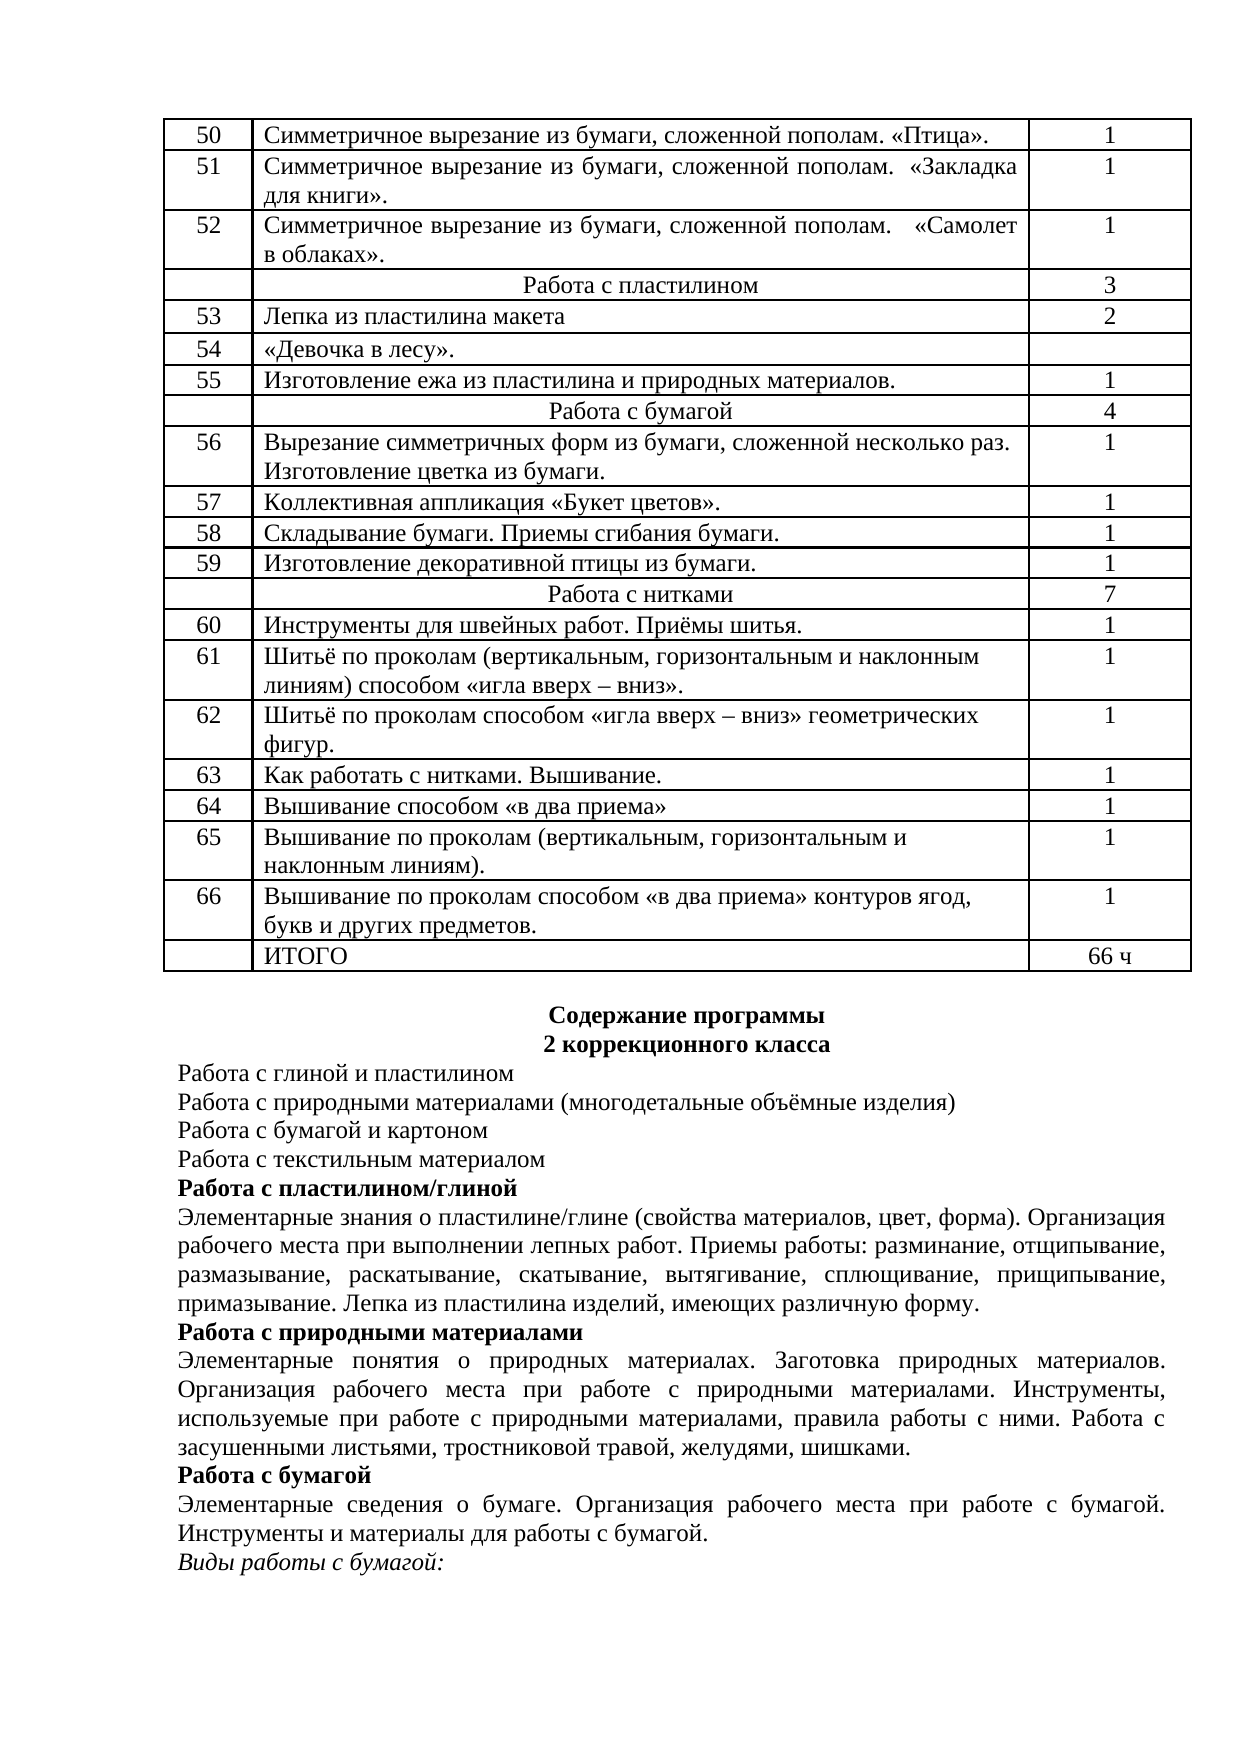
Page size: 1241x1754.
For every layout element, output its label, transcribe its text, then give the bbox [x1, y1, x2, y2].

table_cell 3 [1030, 270, 1190, 299]
table_cell 66 [165, 881, 251, 939]
table_cell 56 [165, 427, 251, 485]
table_cell Изготовление декоративной птицы из бумаги. [254, 549, 1028, 577]
table_cell Вышивание способом «в два приема» [254, 791, 1028, 820]
table_cell 58 [165, 518, 251, 546]
table_cell 51 [165, 151, 251, 208]
table_cell 2 [1030, 301, 1190, 332]
table_cell Вышивание по проколам способом «в два приема» контуров ягод, букв и других предметов. [254, 881, 1028, 939]
text Работа с бумагой и картоном [177, 1116, 1167, 1144]
table_cell 1 [1030, 610, 1190, 639]
table_cell Шитьё по проколам (вертикальным, горизонтальным и наклонным линиям) способом «игла вверх – вниз». [254, 641, 1028, 698]
table_cell [165, 270, 251, 299]
table_cell 53 [165, 301, 251, 332]
table_cell 50 [165, 120, 251, 149]
table_cell 63 [165, 760, 251, 789]
table_cell Вырезание симметричных форм из бумаги, сложенной несколько раз. Изготовление цветка из бумаги. [254, 427, 1028, 485]
table_cell 1 [1030, 518, 1190, 546]
table_cell [165, 396, 251, 425]
table_cell 66 ч [1030, 941, 1190, 970]
text Виды работы с бумагой: [177, 1547, 1167, 1576]
table_cell 64 [165, 791, 251, 820]
table_cell 1 [1030, 791, 1190, 820]
table_cell Коллективная аппликация «Букет цветов». [254, 487, 1028, 516]
table_cell Изготовление ежа из пластилина и природных материалов. [254, 366, 1028, 394]
table_cell 60 [165, 610, 251, 639]
table_cell Симметричное вырезание из бумаги, сложенной пополам. «Закладка для книги». [254, 151, 1028, 208]
text Работа с пластилином/глиной [177, 1173, 1167, 1202]
table_cell [165, 579, 251, 608]
table_cell 1 [1030, 701, 1190, 758]
table_cell 57 [165, 487, 251, 516]
table_cell 55 [165, 366, 251, 394]
table_cell 59 [165, 549, 251, 577]
text Работа с бумагой [177, 1461, 1167, 1489]
table_cell 1 [1030, 549, 1190, 577]
table_cell Работа с пластилином [254, 270, 1028, 299]
table_cell 1 [1030, 487, 1190, 516]
table_cell Инструменты для швейных работ. Приёмы шитья. [254, 610, 1028, 639]
table_cell 52 [165, 211, 251, 268]
table_cell 1 [1030, 760, 1190, 789]
table_cell Работа с бумагой [254, 396, 1028, 425]
text Работа с природными материалами [177, 1317, 1167, 1346]
table_cell 1 [1030, 881, 1190, 939]
table_cell 1 [1030, 366, 1190, 394]
text Элементарные понятия о природных материалах. Заготовка природных материалов. Организация рабочего места при работе с природными материалами. Инструменты, используемые при работе с природными материалами, правила работы с ними. Работа с засушенными листьями, тростниковой травой, желудями, шишками. [177, 1346, 1167, 1461]
table_cell 7 [1030, 579, 1190, 608]
table_cell 62 [165, 701, 251, 758]
table_cell 1 [1030, 151, 1190, 208]
table_cell Симметричное вырезание из бумаги, сложенной пополам. «Птица». [254, 120, 1028, 149]
table_cell Симметричное вырезание из бумаги, сложенной пополам. «Самолет в облаках». [254, 211, 1028, 268]
table_cell [1030, 334, 1190, 363]
table_cell 1 [1030, 641, 1190, 698]
table_cell Складывание бумаги. Приемы сгибания бумаги. [254, 518, 1028, 546]
text Работа с текстильным материалом [177, 1144, 1167, 1173]
table_cell 61 [165, 641, 251, 698]
text Содержание программы [177, 1001, 1167, 1029]
table_cell Лепка из пластилина макета [254, 301, 1028, 332]
table_cell 1 [1030, 211, 1190, 268]
table_cell Работа с нитками [254, 579, 1028, 608]
table_cell [165, 941, 251, 970]
text Работа с глиной и пластилином [177, 1058, 1167, 1087]
table_cell Вышивание по проколам (вертикальным, горизонтальным и наклонным линиям). [254, 822, 1028, 879]
table_cell 1 [1030, 822, 1190, 879]
text Работа с природными материалами (многодетальные объёмные изделия) [177, 1087, 1167, 1116]
table_cell 1 [1030, 427, 1190, 485]
table_cell 65 [165, 822, 251, 879]
table_cell 1 [1030, 120, 1190, 149]
table_cell Как работать с нитками. Вышивание. [254, 760, 1028, 789]
table_cell 54 [165, 334, 251, 363]
table_cell «Девочка в лесу». [254, 334, 1028, 363]
table_cell ИТОГО [254, 941, 1028, 970]
text Элементарные сведения о бумаге. Организация рабочего места при работе с бумагой. Инструменты и материалы для работы с бумагой. [177, 1489, 1167, 1547]
table_cell Шитьё по проколам способом «игла вверх – вниз» геометрических фигур. [254, 701, 1028, 758]
text Элементарные знания о пластилине/глине (свойства материалов, цвет, форма). Организация рабочего места при выполнении лепных работ. Приемы работы: разминание, отщипывание, размазывание, раскатывание, скатывание, вытягивание, сплющивание, прищипывание, примазывание. Лепка из пластилина изделий, имеющих различную форму. [177, 1202, 1167, 1317]
table_cell 4 [1030, 396, 1190, 425]
text 2 коррекционного класса [177, 1029, 1167, 1058]
